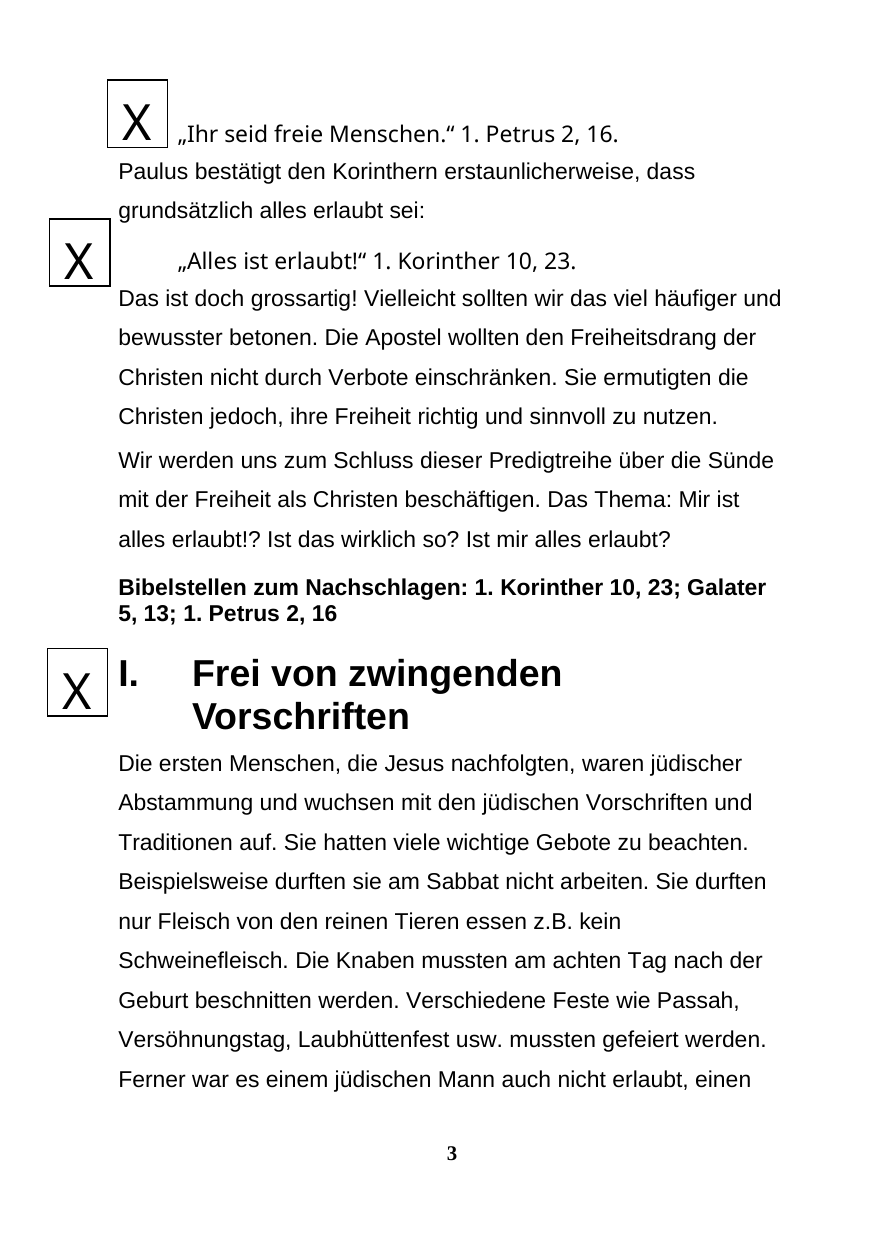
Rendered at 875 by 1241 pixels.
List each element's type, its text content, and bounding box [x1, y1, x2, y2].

text Bibelstellen zum Nachschlagen: 1. Korinther 10, 23; Galater 5, 13; 1. Petrus 2, 16 [118, 573, 785, 626]
list Paulus bestätigt den Korinthern erstaunlicherweise, dass grundsätzlich alles erlaubt sei: [118, 158, 785, 223]
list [118, 750, 785, 1092]
text „Alles ist erlaubt!“ 1. Korinther 10, 23. [177, 245, 785, 276]
text „Ihr seid freie Menschen.“ 1. Petrus 2, 16. [177, 118, 785, 149]
subtitle Frei von zwingenden Vorschriften [118, 651, 785, 737]
list Das ist doch grossartig! Vielleicht sollten wir das viel häufiger und bewusster betonen. Die Apostel wollten den Freiheitsdrang der Christen nicht durch Verbote einschränken. Sie ermutigten die Christen jedoch, ihre Freiheit richtig und sinnvoll zu nutzen. [118, 284, 785, 429]
list Wir werden uns zum Schluss dieser Predigtreihe über die Sünde mit der Freiheit als Christen beschäftigen. Das Thema: Mir ist alles erlaubt!? Ist das wirklich so? Ist mir alles erlaubt? [118, 447, 785, 552]
